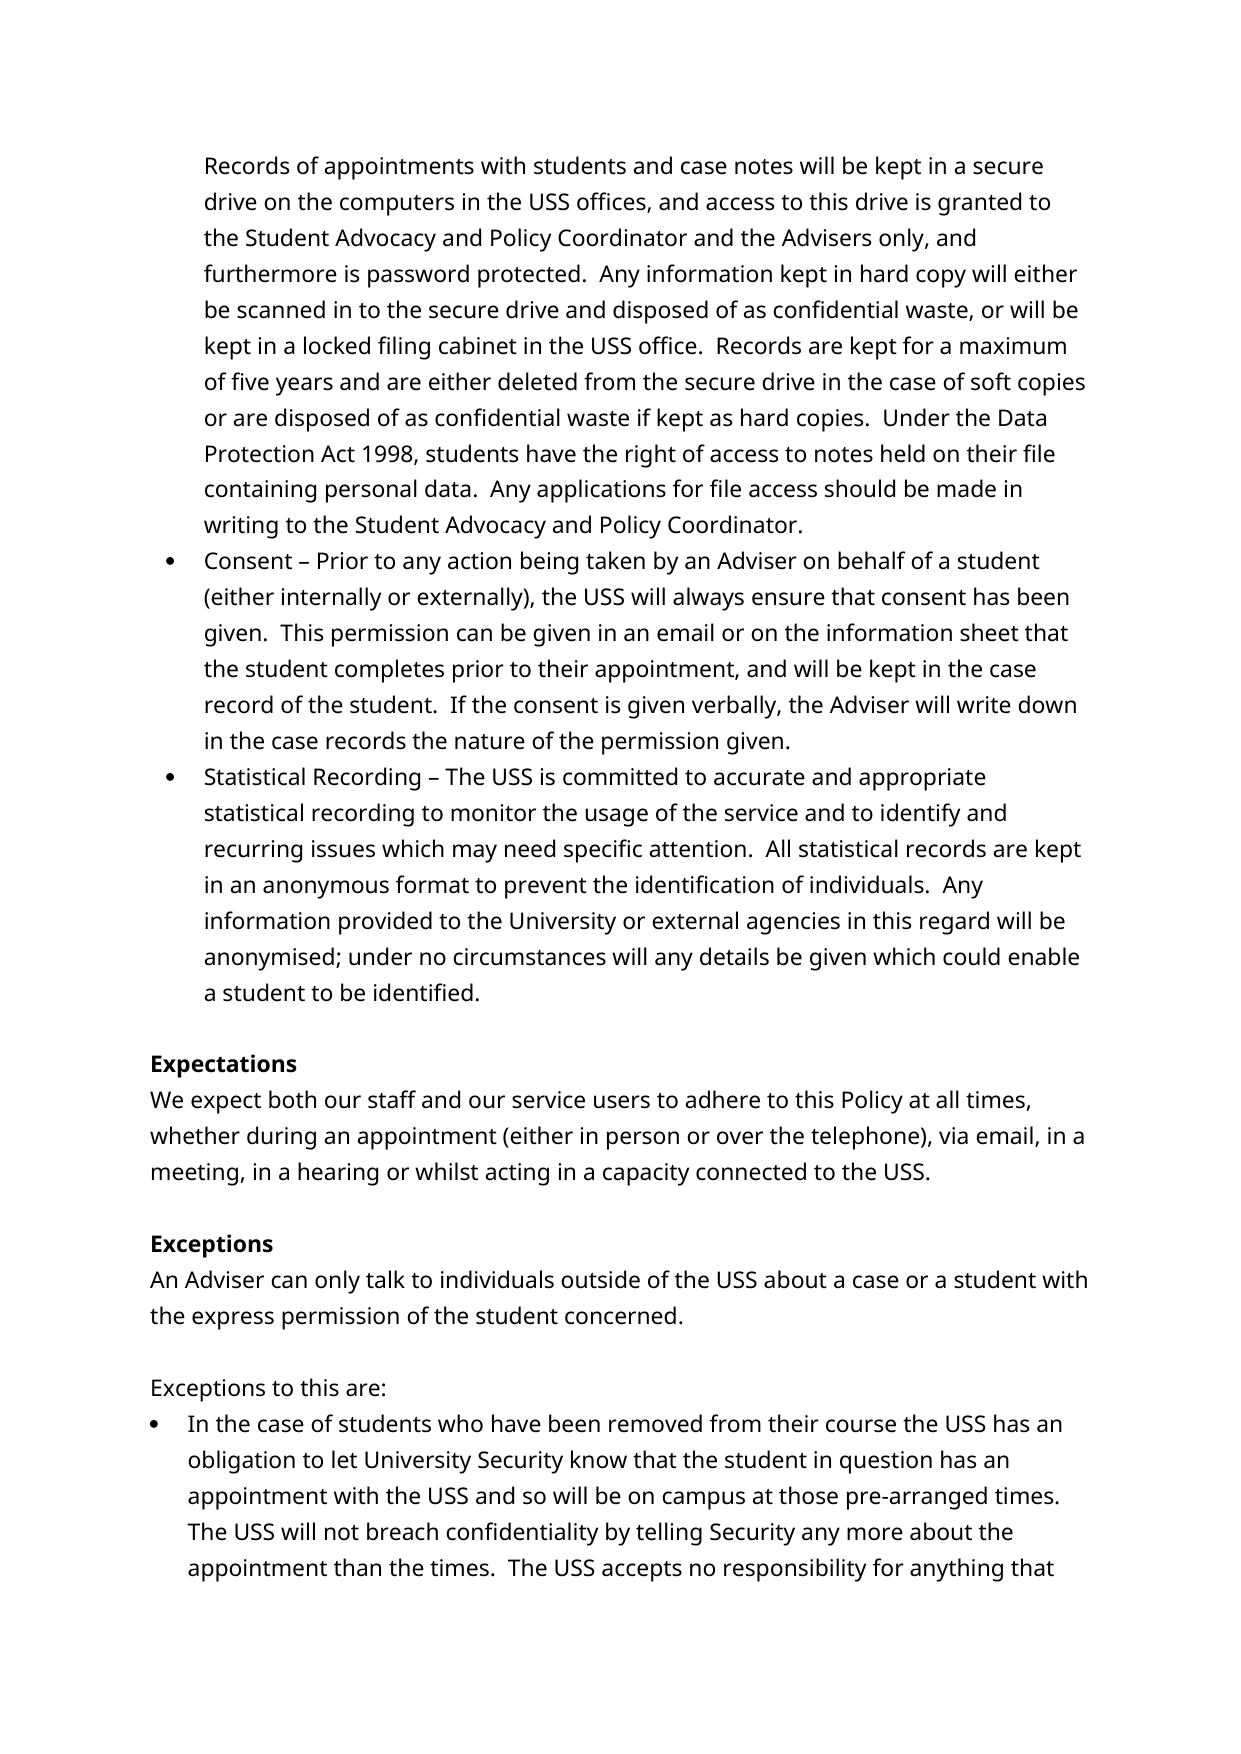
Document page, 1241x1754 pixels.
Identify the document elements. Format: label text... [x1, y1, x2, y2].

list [166, 150, 1090, 541]
list Consent – Prior to any action being taken by an Adviser on behalf of a student (either internally or externally), the USS will always ensure that consent has been given. This permission can be given in an email or on the information sheet that the student completes prior to their appointment, and will be kept in the case record of the student. If the consent is given verbally, the Adviser will write down in the case records the nature of the permission given. [166, 545, 1090, 756]
text Expectations [150, 1048, 1090, 1080]
text We expect both our staff and our service users to adhere to this Policy at all times, whether during an appointment (either in person or over the telephone), via email, in a meeting, in a hearing or whilst acting in a capacity connected to the USS. [150, 1084, 1090, 1187]
text An Adviser can only talk to individuals outside of the USS about a case or a student with the express permission of the student concerned. [150, 1264, 1090, 1331]
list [150, 1408, 1090, 1583]
list Statistical Recording – The USS is committed to accurate and appropriate statistical recording to monitor the usage of the service and to identify and recurring issues which may need specific attention. All statistical records are kept in an anonymous format to prevent the identification of individuals. Any information provided to the University or external agencies in this regard will be anonymised; under no circumstances will any details be given which could enable a student to be identified. [166, 761, 1090, 1008]
text Exceptions to this are: [150, 1372, 1090, 1403]
text Exceptions [150, 1228, 1090, 1259]
